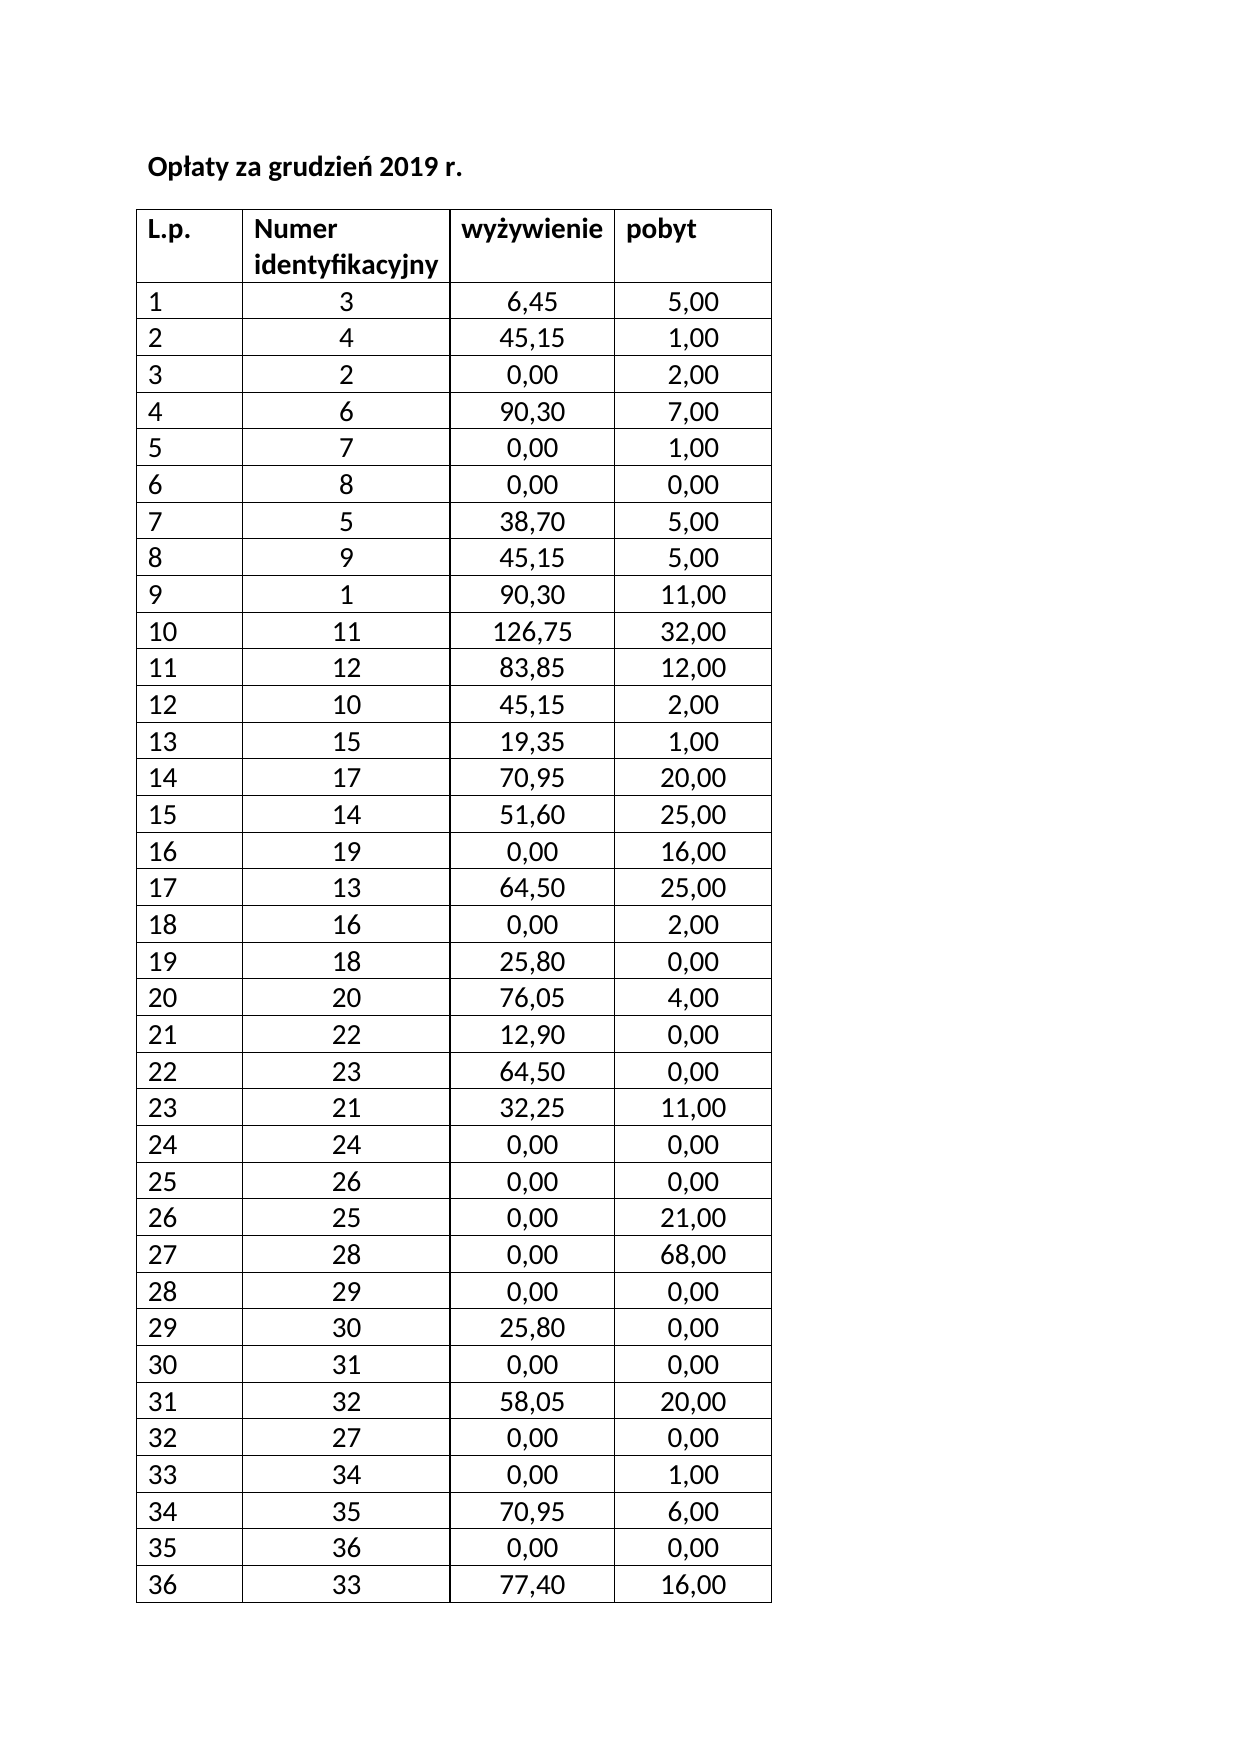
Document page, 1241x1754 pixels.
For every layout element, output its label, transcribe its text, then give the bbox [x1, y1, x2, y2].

table_cell 0,00 [615, 1273, 771, 1308]
table_cell 8 [243, 466, 449, 502]
table_cell 1 [243, 576, 449, 612]
table_cell 1,00 [615, 723, 771, 758]
table_cell 9 [243, 539, 449, 575]
table_cell 2,00 [615, 686, 771, 722]
table_cell 45,15 [451, 319, 614, 355]
table_cell 8 [137, 539, 242, 575]
table_cell 0,00 [451, 1273, 614, 1308]
table_cell 26 [137, 1199, 242, 1235]
table_cell 10 [137, 613, 242, 648]
table_cell 6,45 [451, 283, 614, 318]
table_cell 21 [137, 1016, 242, 1052]
table_cell 9 [137, 576, 242, 612]
table_cell 27 [137, 1236, 242, 1272]
table_cell 12 [243, 649, 449, 685]
table_cell 0,00 [451, 1126, 614, 1162]
table_cell 32 [243, 1383, 449, 1418]
table_cell 51,60 [451, 796, 614, 832]
table_cell 20 [243, 979, 449, 1015]
table_cell 6 [243, 393, 449, 428]
table_cell 0,00 [615, 943, 771, 978]
table_cell 0,00 [451, 356, 614, 392]
table_cell 58,05 [451, 1383, 614, 1418]
table_cell 7 [243, 429, 449, 465]
table_cell 76,05 [451, 979, 614, 1015]
table_cell 0,00 [451, 1456, 614, 1492]
table_cell 18 [137, 906, 242, 942]
table_cell 70,95 [451, 759, 614, 795]
table_cell 4 [243, 319, 449, 355]
table_cell 0,00 [615, 1126, 771, 1162]
table_cell 68,00 [615, 1236, 771, 1272]
table_cell 35 [137, 1529, 242, 1565]
table_cell 34 [243, 1456, 449, 1492]
table_cell 7 [137, 503, 242, 538]
table_cell 18 [243, 943, 449, 978]
table_cell 0,00 [451, 906, 614, 942]
table_cell 10 [243, 686, 449, 722]
table_cell 1 [137, 283, 242, 318]
table_cell 126,75 [451, 613, 614, 648]
table_cell 14 [243, 796, 449, 832]
table_cell 31 [137, 1383, 242, 1418]
table_cell 21 [243, 1089, 449, 1125]
table_cell 11,00 [615, 1089, 771, 1125]
table_cell 3 [137, 356, 242, 392]
table_cell 0,00 [615, 1016, 771, 1052]
table_cell 22 [137, 1053, 242, 1088]
table_cell 25,80 [451, 1309, 614, 1345]
table_cell 30 [243, 1309, 449, 1345]
table_cell 14 [137, 759, 242, 795]
table_cell 20,00 [615, 759, 771, 795]
table_cell 15 [243, 723, 449, 758]
table_cell 2,00 [615, 356, 771, 392]
table_cell 29 [137, 1309, 242, 1345]
table_cell 5 [137, 429, 242, 465]
table_cell 0,00 [451, 1419, 614, 1455]
table_cell 90,30 [451, 393, 614, 428]
table_cell 19 [243, 833, 449, 868]
table_cell 16 [137, 833, 242, 868]
table_cell 13 [137, 723, 242, 758]
table_cell 2,00 [615, 906, 771, 942]
table_cell 0,00 [615, 1309, 771, 1345]
table_cell 45,15 [451, 686, 614, 722]
table_cell 83,85 [451, 649, 614, 685]
table_cell 25,80 [451, 943, 614, 978]
table_cell 16,00 [615, 1566, 771, 1602]
table_cell 32,25 [451, 1089, 614, 1125]
table_cell 0,00 [451, 1529, 614, 1565]
table_header Numer identyfikacyjny [243, 210, 449, 282]
table_cell 11,00 [615, 576, 771, 612]
table_cell 23 [243, 1053, 449, 1088]
table_cell 35 [243, 1493, 449, 1528]
table_cell 4,00 [615, 979, 771, 1015]
table_header pobyt [615, 210, 771, 282]
table_header L.p. [137, 210, 242, 282]
table_cell 34 [137, 1493, 242, 1528]
table_cell 11 [137, 649, 242, 685]
table_cell 21,00 [615, 1199, 771, 1235]
table_cell 5,00 [615, 503, 771, 538]
table_cell 38,70 [451, 503, 614, 538]
table_cell 6,00 [615, 1493, 771, 1528]
table_cell 0,00 [451, 1163, 614, 1198]
table_cell 0,00 [615, 1529, 771, 1565]
table_cell 6 [137, 466, 242, 502]
table_cell 5,00 [615, 539, 771, 575]
table_cell 33 [243, 1566, 449, 1602]
table_cell 64,50 [451, 869, 614, 905]
table_cell 0,00 [615, 1053, 771, 1088]
table_cell 4 [137, 393, 242, 428]
table_cell 1,00 [615, 319, 771, 355]
table_cell 19 [137, 943, 242, 978]
table_cell 45,15 [451, 539, 614, 575]
table_cell 33 [137, 1456, 242, 1492]
table_cell 5,00 [615, 283, 771, 318]
table_cell 17 [243, 759, 449, 795]
table_cell 20,00 [615, 1383, 771, 1418]
table_cell 31 [243, 1346, 449, 1382]
table_cell 0,00 [451, 466, 614, 502]
table_cell 0,00 [451, 1199, 614, 1235]
table_cell 25 [137, 1163, 242, 1198]
table_cell 19,35 [451, 723, 614, 758]
table_cell 16,00 [615, 833, 771, 868]
table_cell 5 [243, 503, 449, 538]
table_cell 0,00 [615, 1346, 771, 1382]
table_cell 16 [243, 906, 449, 942]
table_cell 0,00 [451, 1346, 614, 1382]
table_cell 15 [137, 796, 242, 832]
table_cell 90,30 [451, 576, 614, 612]
table_cell 24 [137, 1126, 242, 1162]
table_cell 2 [137, 319, 242, 355]
table_cell 25 [243, 1199, 449, 1235]
table_cell 22 [243, 1016, 449, 1052]
table_cell 1,00 [615, 1456, 771, 1492]
table_cell 36 [243, 1529, 449, 1565]
table_cell 7,00 [615, 393, 771, 428]
text Opłaty za grudzień 2019 r. [148, 148, 1093, 183]
table_cell 32 [137, 1419, 242, 1455]
table_cell 0,00 [451, 1236, 614, 1272]
table_cell 1,00 [615, 429, 771, 465]
table_cell 28 [137, 1273, 242, 1308]
table_cell 23 [137, 1089, 242, 1125]
table_cell 0,00 [615, 1163, 771, 1198]
table_cell 12 [137, 686, 242, 722]
table_cell 77,40 [451, 1566, 614, 1602]
table_cell 0,00 [615, 466, 771, 502]
table_cell 28 [243, 1236, 449, 1272]
table_header wyżywienie [451, 210, 614, 282]
table_cell 0,00 [451, 429, 614, 465]
table_cell 36 [137, 1566, 242, 1602]
table_cell 12,00 [615, 649, 771, 685]
table_cell 25,00 [615, 796, 771, 832]
table_cell 24 [243, 1126, 449, 1162]
table_cell 12,90 [451, 1016, 614, 1052]
table_cell 0,00 [451, 833, 614, 868]
table_cell 25,00 [615, 869, 771, 905]
table_cell 0,00 [615, 1419, 771, 1455]
table_cell 2 [243, 356, 449, 392]
table_cell 29 [243, 1273, 449, 1308]
table_cell 64,50 [451, 1053, 614, 1088]
table_cell 13 [243, 869, 449, 905]
table_cell 70,95 [451, 1493, 614, 1528]
table_cell 11 [243, 613, 449, 648]
table_cell 26 [243, 1163, 449, 1198]
table_cell 20 [137, 979, 242, 1015]
table_cell 27 [243, 1419, 449, 1455]
table_cell 30 [137, 1346, 242, 1382]
table_cell 3 [243, 283, 449, 318]
table_cell 32,00 [615, 613, 771, 648]
table_cell 17 [137, 869, 242, 905]
